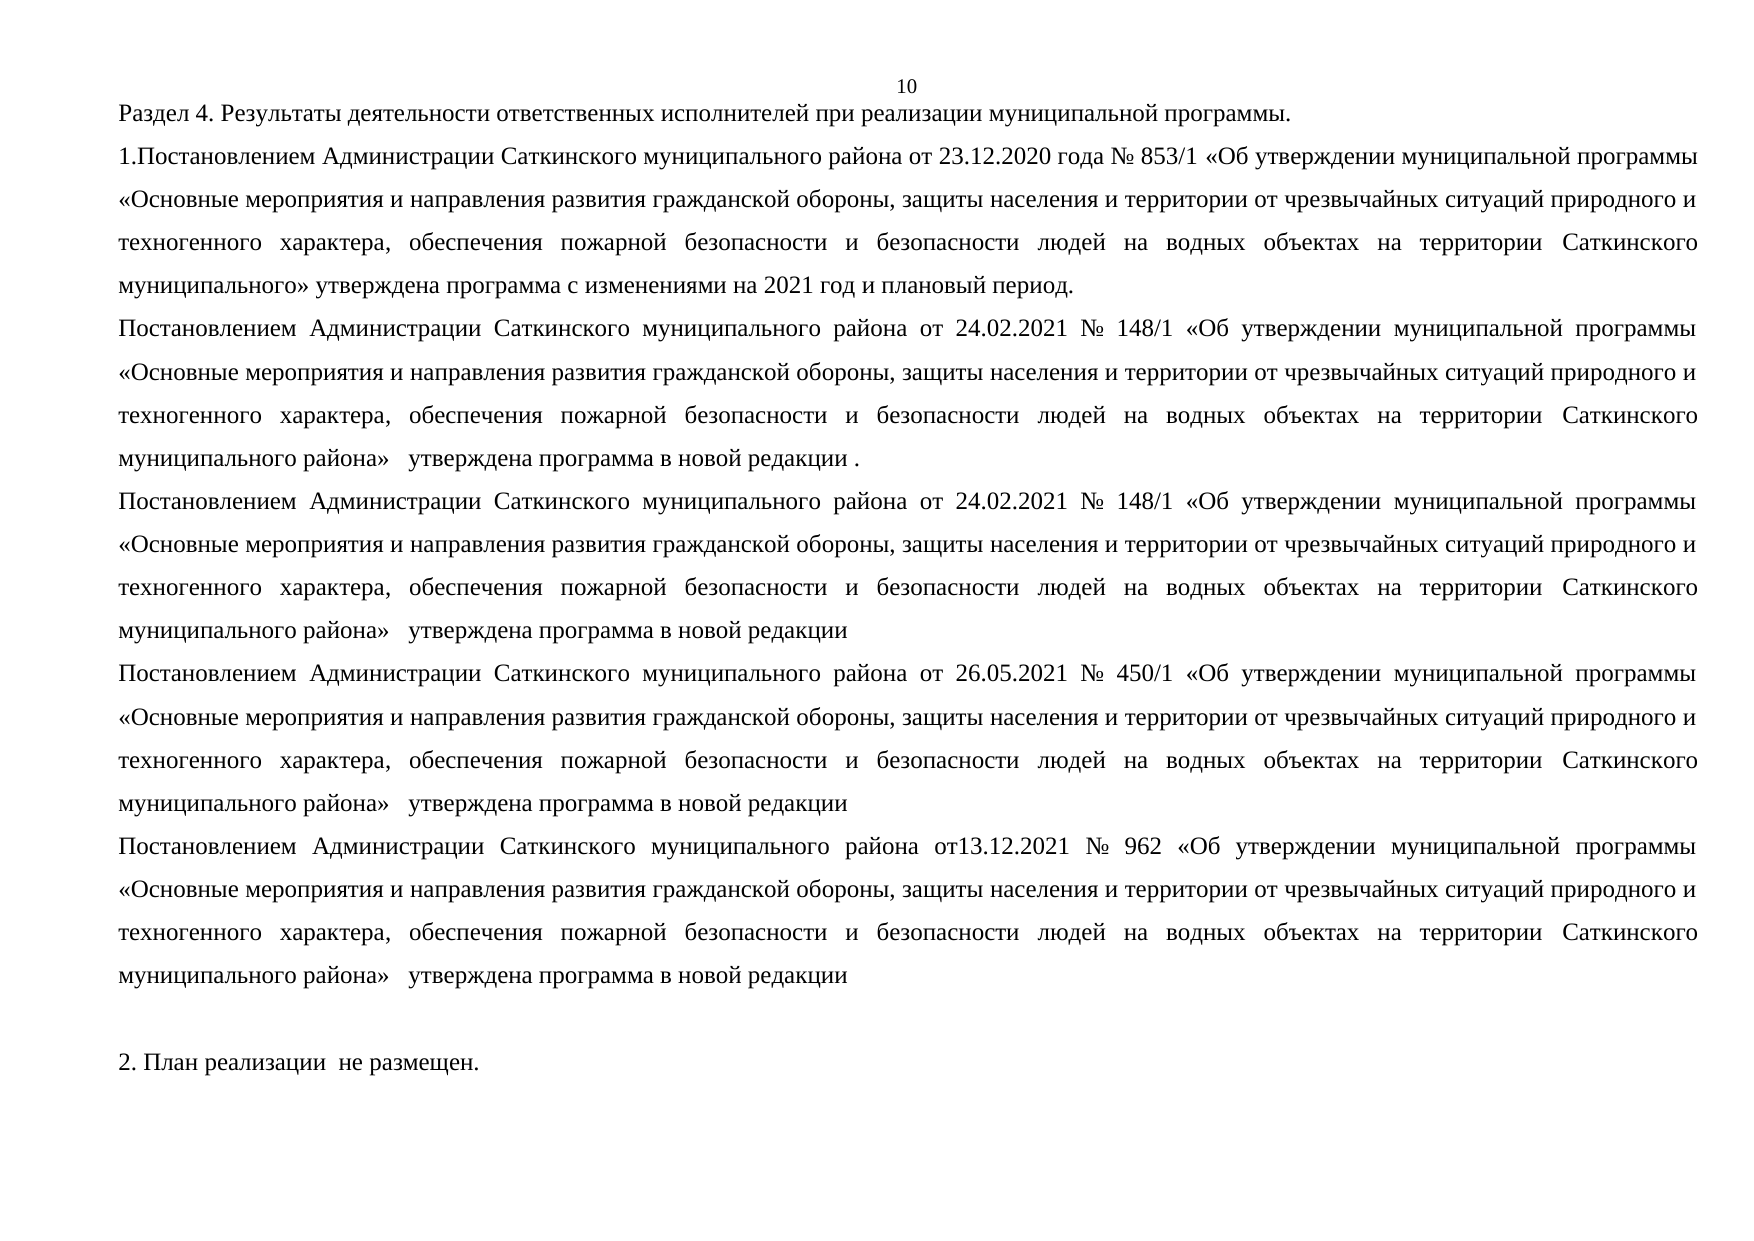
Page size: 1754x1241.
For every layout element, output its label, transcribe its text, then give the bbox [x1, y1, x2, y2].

text 1.Постановлением Администрации Саткинского муниципального района от 23.12.2020 года № 853/1 «Об утверждении муниципальной программы «Основные мероприятия и направления развития гражданской обороны, защиты населения и территории от чрезвычайных ситуаций природного и техногенного характера, обеспечения пожарной безопасности и безопасности людей на водных объектах на территории Саткинского муниципального» утверждена программа с изменениями на 2021 год и плановый период. [118, 141, 1698, 299]
text Постановлением Администрации Саткинского муниципального района от 26.05.2021 № 450/1 «Об утверждении муниципальной программы «Основные мероприятия и направления развития гражданской обороны, защиты населения и территории от чрезвычайных ситуаций природного и техногенного характера, обеспечения пожарной безопасности и безопасности людей на водных объектах на территории Саткинского муниципального района» утверждена программа в новой редакции [118, 658, 1698, 817]
text 2. План реализации не размещен. [118, 1047, 1698, 1075]
text Раздел 4. Результаты деятельности ответственных исполнителей при реализации муниципальной программы. [118, 98, 1698, 127]
text Постановлением Администрации Саткинского муниципального района от13.12.2021 № 962 «Об утверждении муниципальной программы «Основные мероприятия и направления развития гражданской обороны, защиты населения и территории от чрезвычайных ситуаций природного и техногенного характера, обеспечения пожарной безопасности и безопасности людей на водных объектах на территории Саткинского муниципального района» утверждена программа в новой редакции [118, 831, 1698, 989]
text Постановлением Администрации Саткинского муниципального района от 24.02.2021 № 148/1 «Об утверждении муниципальной программы «Основные мероприятия и направления развития гражданской обороны, защиты населения и территории от чрезвычайных ситуаций природного и техногенного характера, обеспечения пожарной безопасности и безопасности людей на водных объектах на территории Саткинского муниципального района» утверждена программа в новой редакции [118, 486, 1698, 644]
text Постановлением Администрации Саткинского муниципального района от 24.02.2021 № 148/1 «Об утверждении муниципальной программы «Основные мероприятия и направления развития гражданской обороны, защиты населения и территории от чрезвычайных ситуаций природного и техногенного характера, обеспечения пожарной безопасности и безопасности людей на водных объектах на территории Саткинского муниципального района» утверждена программа в новой редакции . [118, 313, 1698, 472]
